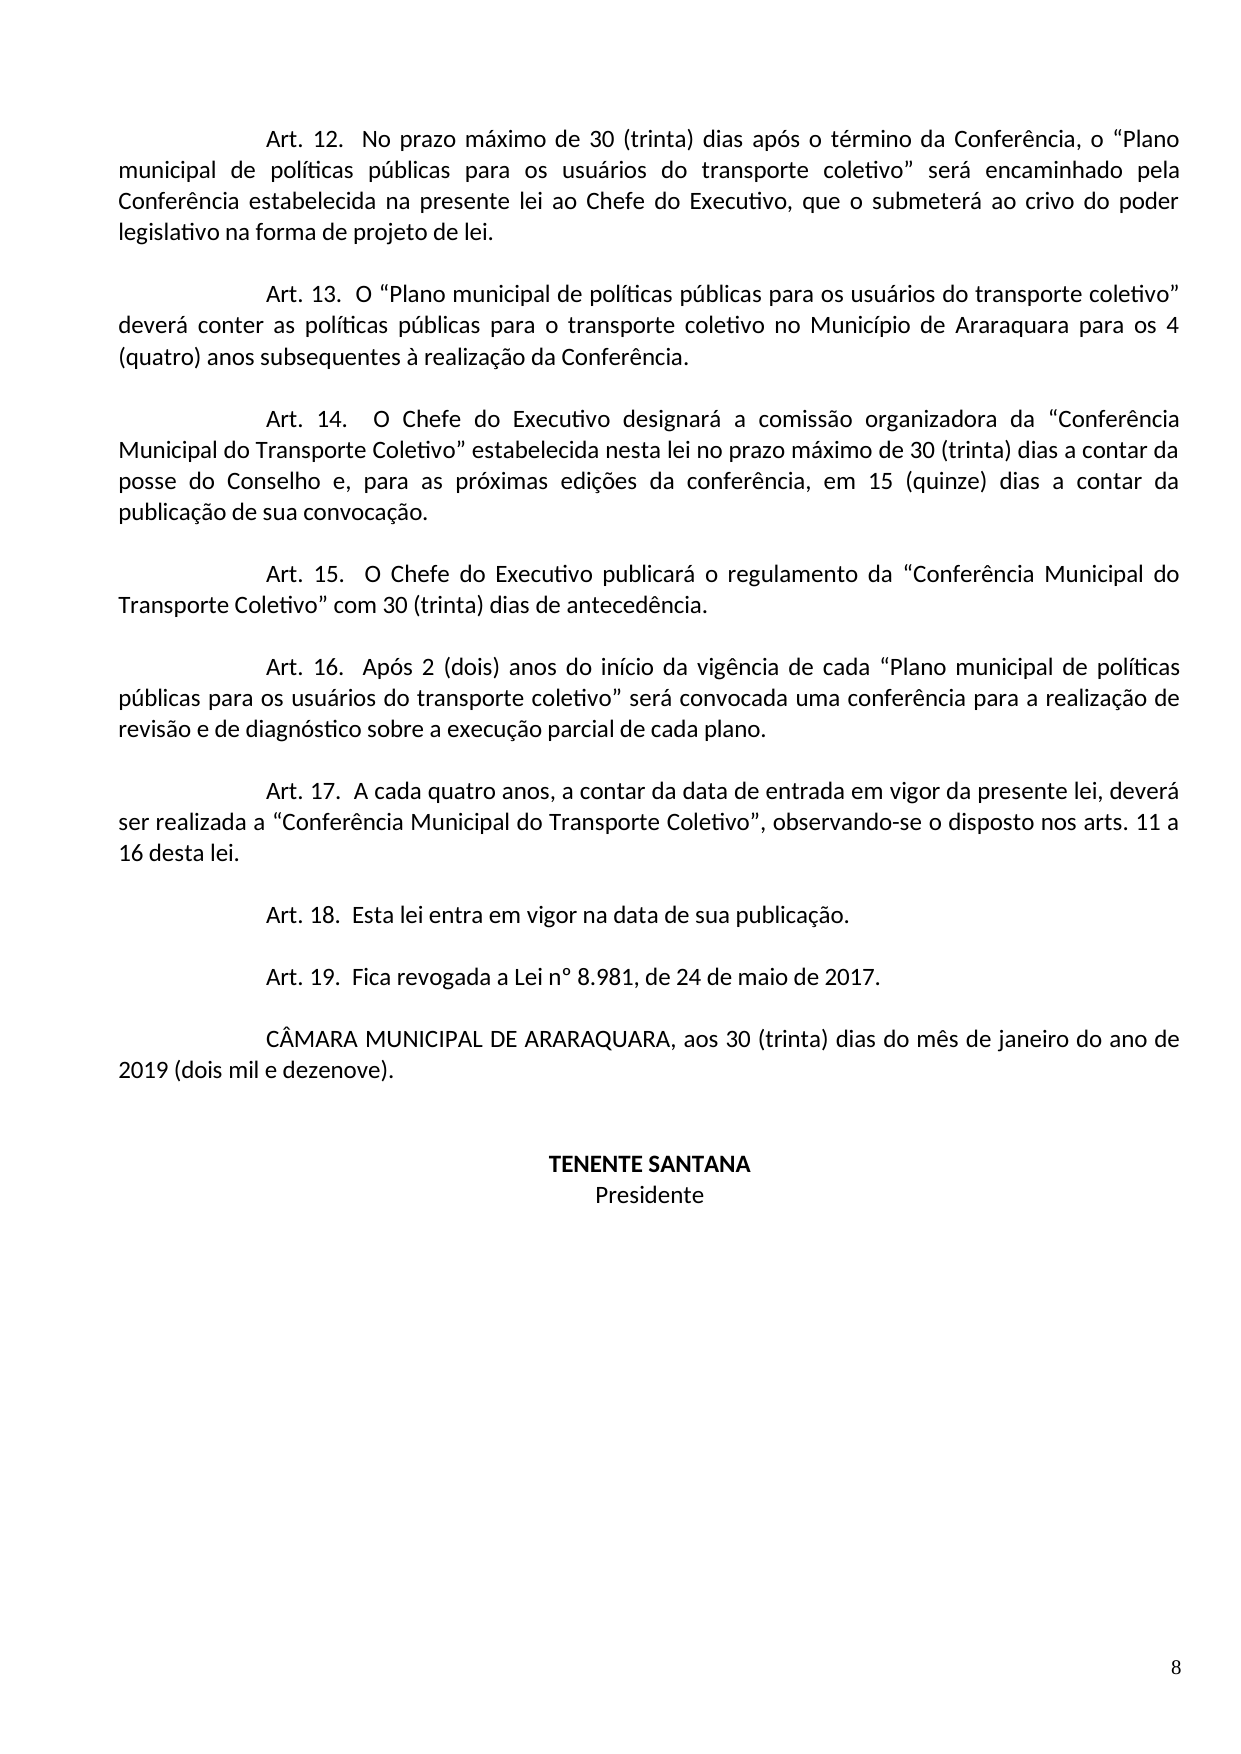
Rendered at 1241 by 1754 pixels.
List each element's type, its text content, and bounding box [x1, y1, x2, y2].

text Art. 12. No prazo máximo de 30 (trinta) dias após o término da Conferência, o “Plano municipal de políticas públicas para os usuários do transporte coletivo” será encaminhado pela Conferência estabelecida na presente lei ao Chefe do Executivo, que o submeterá ao crivo do poder legislativo na forma de projeto de lei. [118, 123, 1181, 247]
text Art. 19. Fica revogada a Lei nº 8.981, de 24 de maio de 2017. [118, 961, 1181, 992]
text Art. 16. Após 2 (dois) anos do início da vigência de cada “Plano municipal de políticas públicas para os usuários do transporte coletivo” será convocada uma conferência para a realização de revisão e de diagnóstico sobre a execução parcial de cada plano. [118, 651, 1181, 744]
subtitle TENENTE SANTANA [118, 1147, 1181, 1178]
text Art. 18. Esta lei entra em vigor na data de sua publicação. [118, 899, 1181, 930]
text Presidente [118, 1178, 1181, 1209]
text Art. 14. O Chefe do Executivo designará a comissão organizadora da “Conferência Municipal do Transporte Coletivo” estabelecida nesta lei no prazo máximo de 30 (trinta) dias a contar da posse do Conselho e, para as próximas edições da conferência, em 15 (quinze) dias a contar da publicação de sua convocação. [118, 402, 1181, 527]
text Art. 17. A cada quatro anos, a contar da data de entrada em vigor da presente lei, deverá ser realizada a “Conferência Municipal do Transporte Coletivo”, observando-se o disposto nos arts. 11 a 16 desta lei. [118, 775, 1181, 868]
text Art. 13. O “Plano municipal de políticas públicas para os usuários do transporte coletivo” deverá conter as políticas públicas para o transporte coletivo no Município de Araraquara para os 4 (quatro) anos subsequentes à realização da Conferência. [118, 278, 1181, 371]
text CÂMARA MUNICIPAL DE ARARAQUARA, aos 30 (trinta) dias do mês de janeiro do ano de 2019 (dois mil e dezenove). [118, 1023, 1181, 1085]
text Art. 15. O Chefe do Executivo publicará o regulamento da “Conferência Municipal do Transporte Coletivo” com 30 (trinta) dias de antecedência. [118, 558, 1181, 620]
